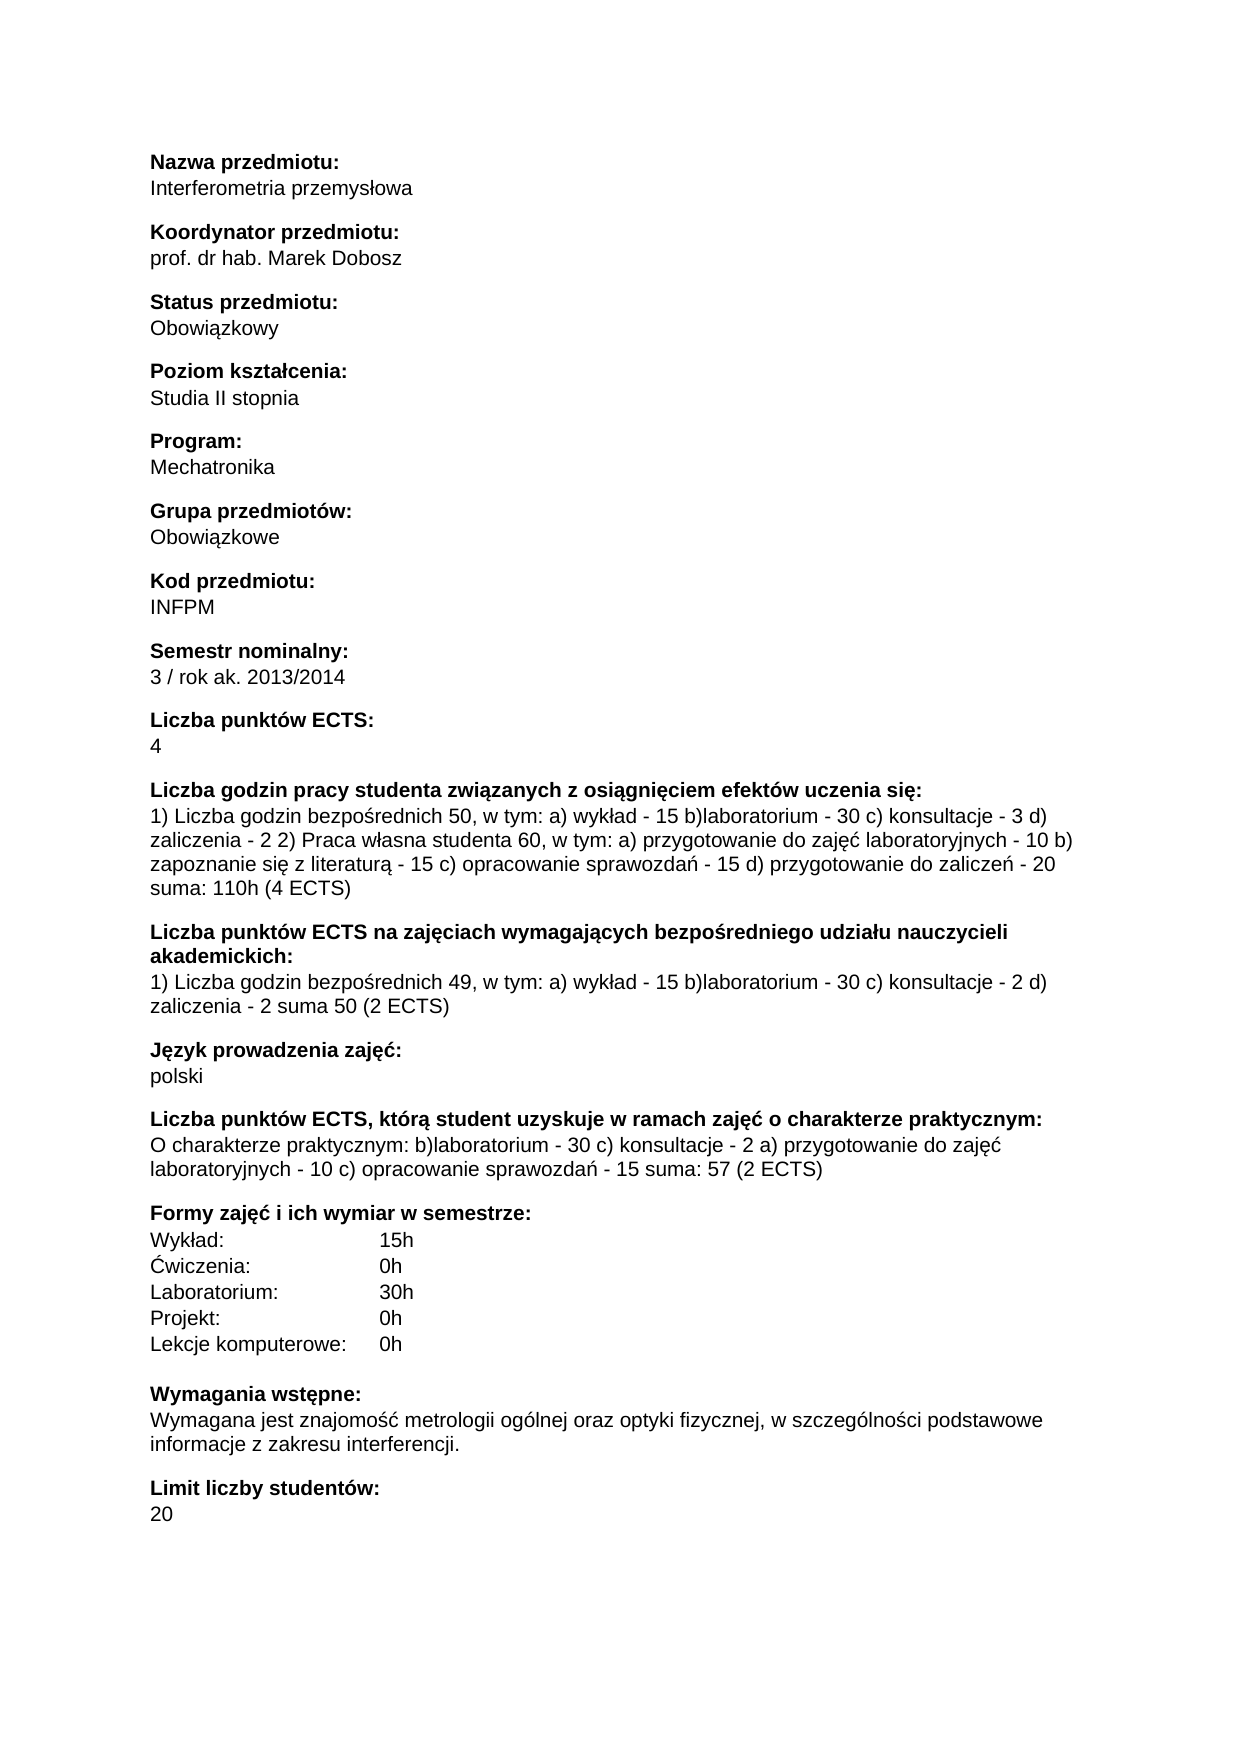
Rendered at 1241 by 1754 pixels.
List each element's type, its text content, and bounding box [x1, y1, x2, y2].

text Semestr nominalny: [150, 638, 1090, 662]
text 1) Liczba godzin bezpośrednich 49, w tym: a) wykład - 15 b)laboratorium - 30 c) konsultacje - 2 d) zaliczenia - 2 suma 50 (2 ECTS) [150, 970, 1090, 1018]
text O charakterze praktycznym: b)laboratorium - 30 c) konsultacje - 2 a) przygotowanie do zajęć laboratoryjnych - 10 c) opracowanie sprawozdań - 15 suma: 57 (2 ECTS) [150, 1133, 1090, 1181]
text 1) Liczba godzin bezpośrednich 50, w tym: a) wykład - 15 b)laboratorium - 30 c) konsultacje - 3 d) zaliczenia - 2 2) Praca własna studenta 60, w tym: a) przygotowanie do zajęć laboratoryjnych - 10 b) zapoznanie się z literaturą - 15 c) opracowanie sprawozdań - 15 d) przygotowanie do zaliczeń - 20 suma: 110h (4 ECTS) [150, 804, 1090, 900]
table_cell 0h [369, 1252, 597, 1278]
text Liczba punktów ECTS, którą student uzyskuje w ramach zajęć o charakterze praktycznym: [150, 1107, 1090, 1131]
text 20 [150, 1502, 1090, 1526]
table_header 15h [369, 1228, 597, 1252]
text Status przedmiotu: [150, 289, 1090, 313]
text Język prowadzenia zajęć: [150, 1037, 1090, 1061]
text 4 [150, 734, 1090, 758]
text Grupa przedmiotów: [150, 499, 1090, 523]
table_cell Ćwiczenia: [140, 1254, 367, 1278]
text Liczba godzin pracy studenta związanych z osiągnięciem efektów uczenia się: [150, 778, 1090, 802]
text Formy zajęć i ich wymiar w semestrze: [150, 1201, 1090, 1225]
text Studia II stopnia [150, 385, 1090, 409]
text Liczba punktów ECTS na zajęciach wymagających bezpośredniego udziału nauczycieli akademickich: [150, 920, 1090, 968]
table_cell Lekcje komputerowe: [140, 1332, 367, 1356]
text Poziom kształcenia: [150, 359, 1090, 383]
table_cell 30h [369, 1278, 597, 1304]
text Koordynator przedmiotu: [150, 220, 1090, 244]
text prof. dr hab. Marek Dobosz [150, 246, 1090, 270]
text Wymagania wstępne: [150, 1382, 1090, 1406]
table_cell 0h [369, 1330, 597, 1356]
text polski [150, 1063, 1090, 1087]
text Mechatronika [150, 455, 1090, 479]
text Kod przedmiotu: [150, 569, 1090, 593]
text Limit liczby studentów: [150, 1476, 1090, 1499]
table_cell Laboratorium: [140, 1280, 367, 1304]
text Program: [150, 429, 1090, 453]
table_header Wykład: [140, 1228, 367, 1252]
text Liczba punktów ECTS: [150, 708, 1090, 732]
text INFPM [150, 595, 1090, 619]
text 3 / rok ak. 2013/2014 [150, 664, 1090, 688]
text Interferometria przemysłowa [150, 176, 1090, 200]
text Obowiązkowy [150, 316, 1090, 339]
text Obowiązkowe [150, 525, 1090, 549]
text Nazwa przedmiotu: [150, 150, 1090, 174]
table_cell 0h [369, 1304, 597, 1330]
text Wymagana jest znajomość metrologii ogólnej oraz optyki fizycznej, w szczególności podstawowe informacje z zakresu interferencji. [150, 1408, 1090, 1456]
table_cell Projekt: [140, 1306, 367, 1330]
